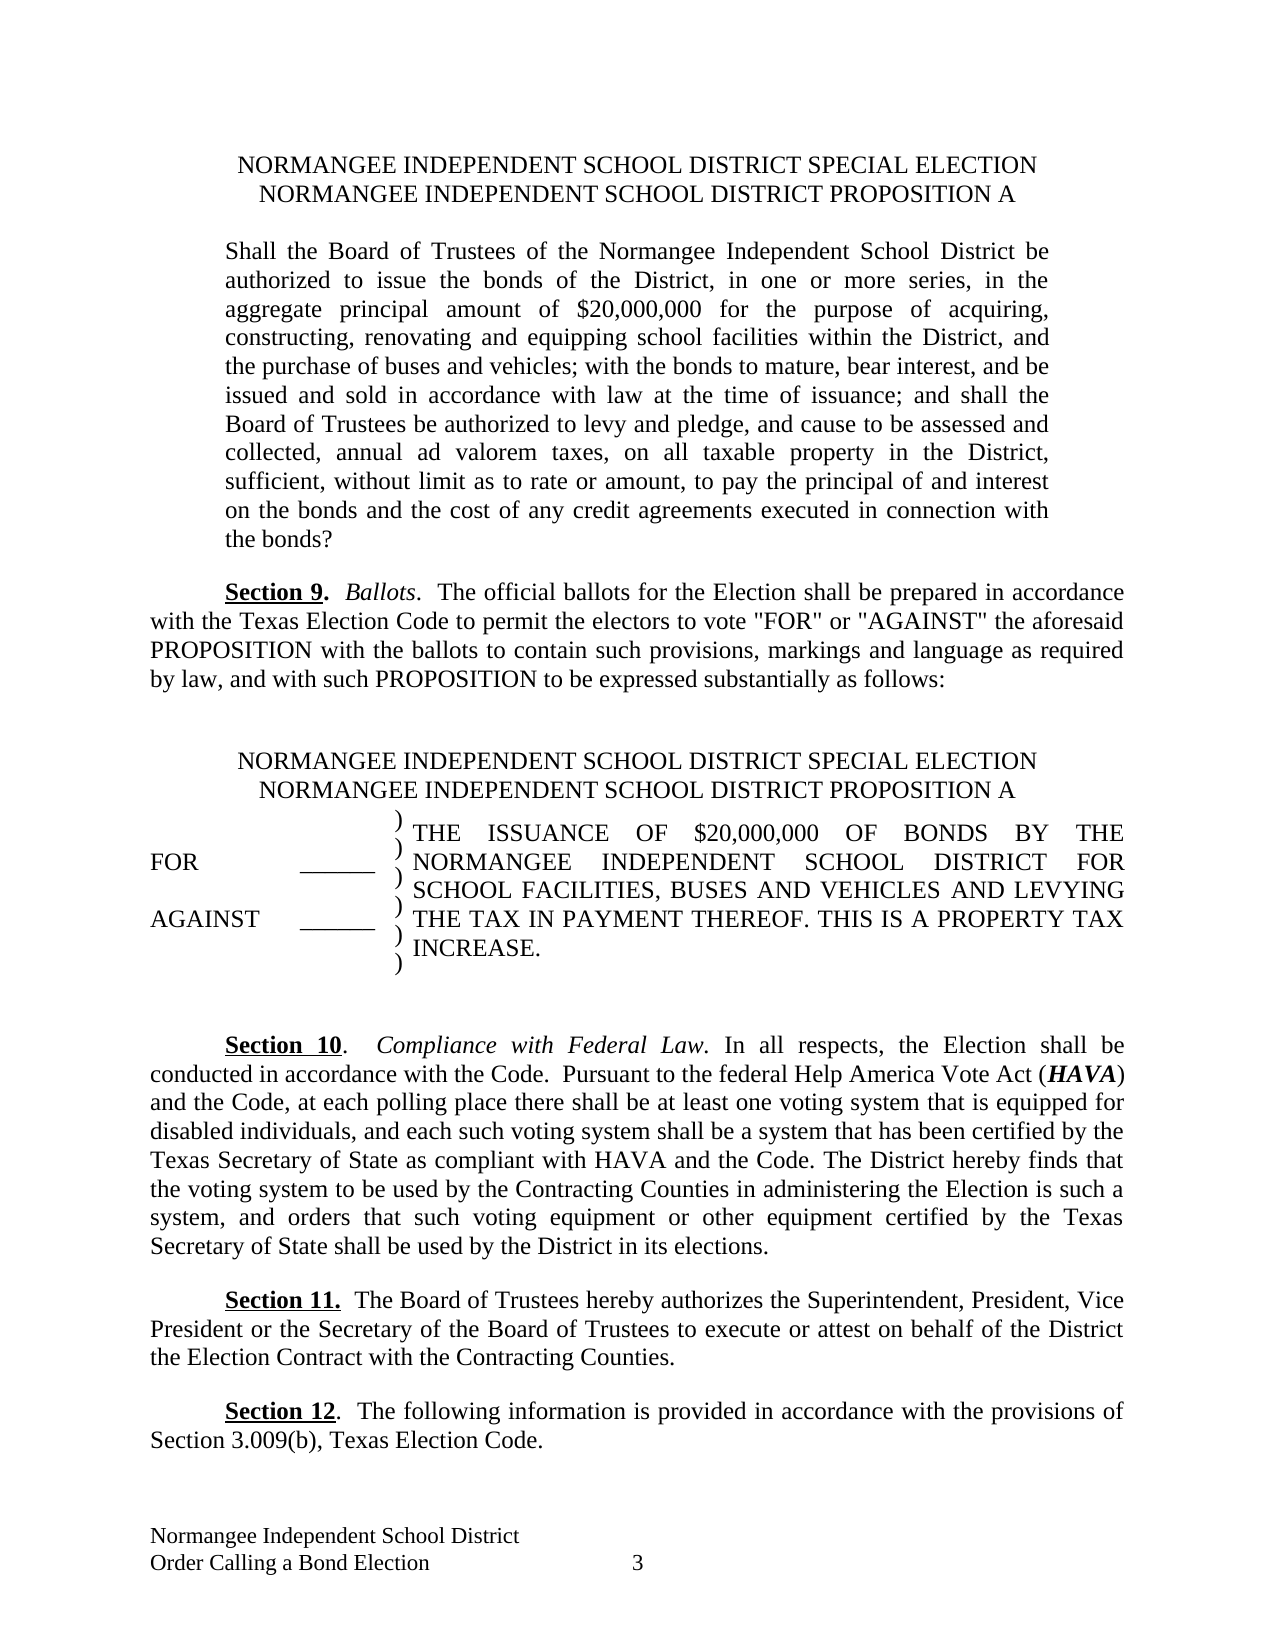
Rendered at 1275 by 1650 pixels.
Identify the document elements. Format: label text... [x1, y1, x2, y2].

table_cell FOR ______ AGAINST ______ [150, 804, 384, 976]
text NORMANGEE INDEPENDENT SCHOOL DISTRICT PROPOSITION A [225, 179, 1050, 207]
text Shall the Board of Trustees of the Normangee Independent School District be authorized to issue the bonds of the District, in one or more series, in the aggregate principal amount of $20,000,000 for the purpose of acquiring, constructing, renovating and equipping school facilities within the District, and the purchase of buses and vehicles; with the bonds to mature, bear interest, and be issued and sold in accordance with law at the time of issuance; and shall the Board of Trustees be authorized to levy and pledge, and cause to be assessed and collected, annual ad valorem taxes, on all taxable property in the District, sufficient, without limit as to rate or amount, to pay the principal of and interest on the bonds and the cost of any credit agreements executed in connection with the bonds? [225, 236, 1050, 552]
text Section 12. The following information is provided in accordance with the provisions of Section 3.009(b), Texas Election Code. [150, 1396, 1125, 1454]
text NORMANGEE INDEPENDENT SCHOOL DISTRICT SPECIAL ELECTION [225, 150, 1050, 179]
table_header NORMANGEE INDEPENDENT SCHOOL DISTRICT SPECIAL ELECTION NORMANGEE INDEPENDENT SCHOOL DISTRICT PROPOSITION A [150, 746, 1125, 804]
text Section 11. The Board of Trustees hereby authorizes the Superintendent, President, Vice President or the Secretary of the Board of Trustees to execute or attest on behalf of the District the Election Contract with the Contracting Counties. [150, 1285, 1125, 1371]
table_cell ) ) ) ) ) ) [384, 804, 412, 976]
table_cell THE ISSUANCE OF $20,000,000 OF BONDS BY THE NORMANGEE INDEPENDENT SCHOOL DISTRICT FOR SChool facilities, BUSES AND VEHICLES AND LEVYING THE TAX IN PAYMENT THEREOF. THIS IS A PROPERTY TAX INCREASE. [413, 804, 1125, 976]
text Section 9. Ballots. The official ballots for the Election shall be prepared in accordance with the Texas Election Code to permit the electors to vote "FOR" or "AGAINST" the aforesaid PROPOSITION with the ballots to contain such provisions, markings and language as required by law, and with such PROPOSITION to be expressed substantially as follows: [150, 577, 1125, 692]
text Section 10. Compliance with Federal Law. In all respects, the Election shall be conducted in accordance with the Code. Pursuant to the federal Help America Vote Act (HAVA) and the Code, at each polling place there shall be at least one voting system that is equipped for disabled individuals, and each such voting system shall be a system that has been certified by the Texas Secretary of State as compliant with HAVA and the Code. The District hereby finds that the voting system to be used by the Contracting Counties in administering the Election is such a system, and orders that such voting equipment or other equipment certified by the Texas Secretary of State shall be used by the District in its elections. [150, 1030, 1125, 1260]
